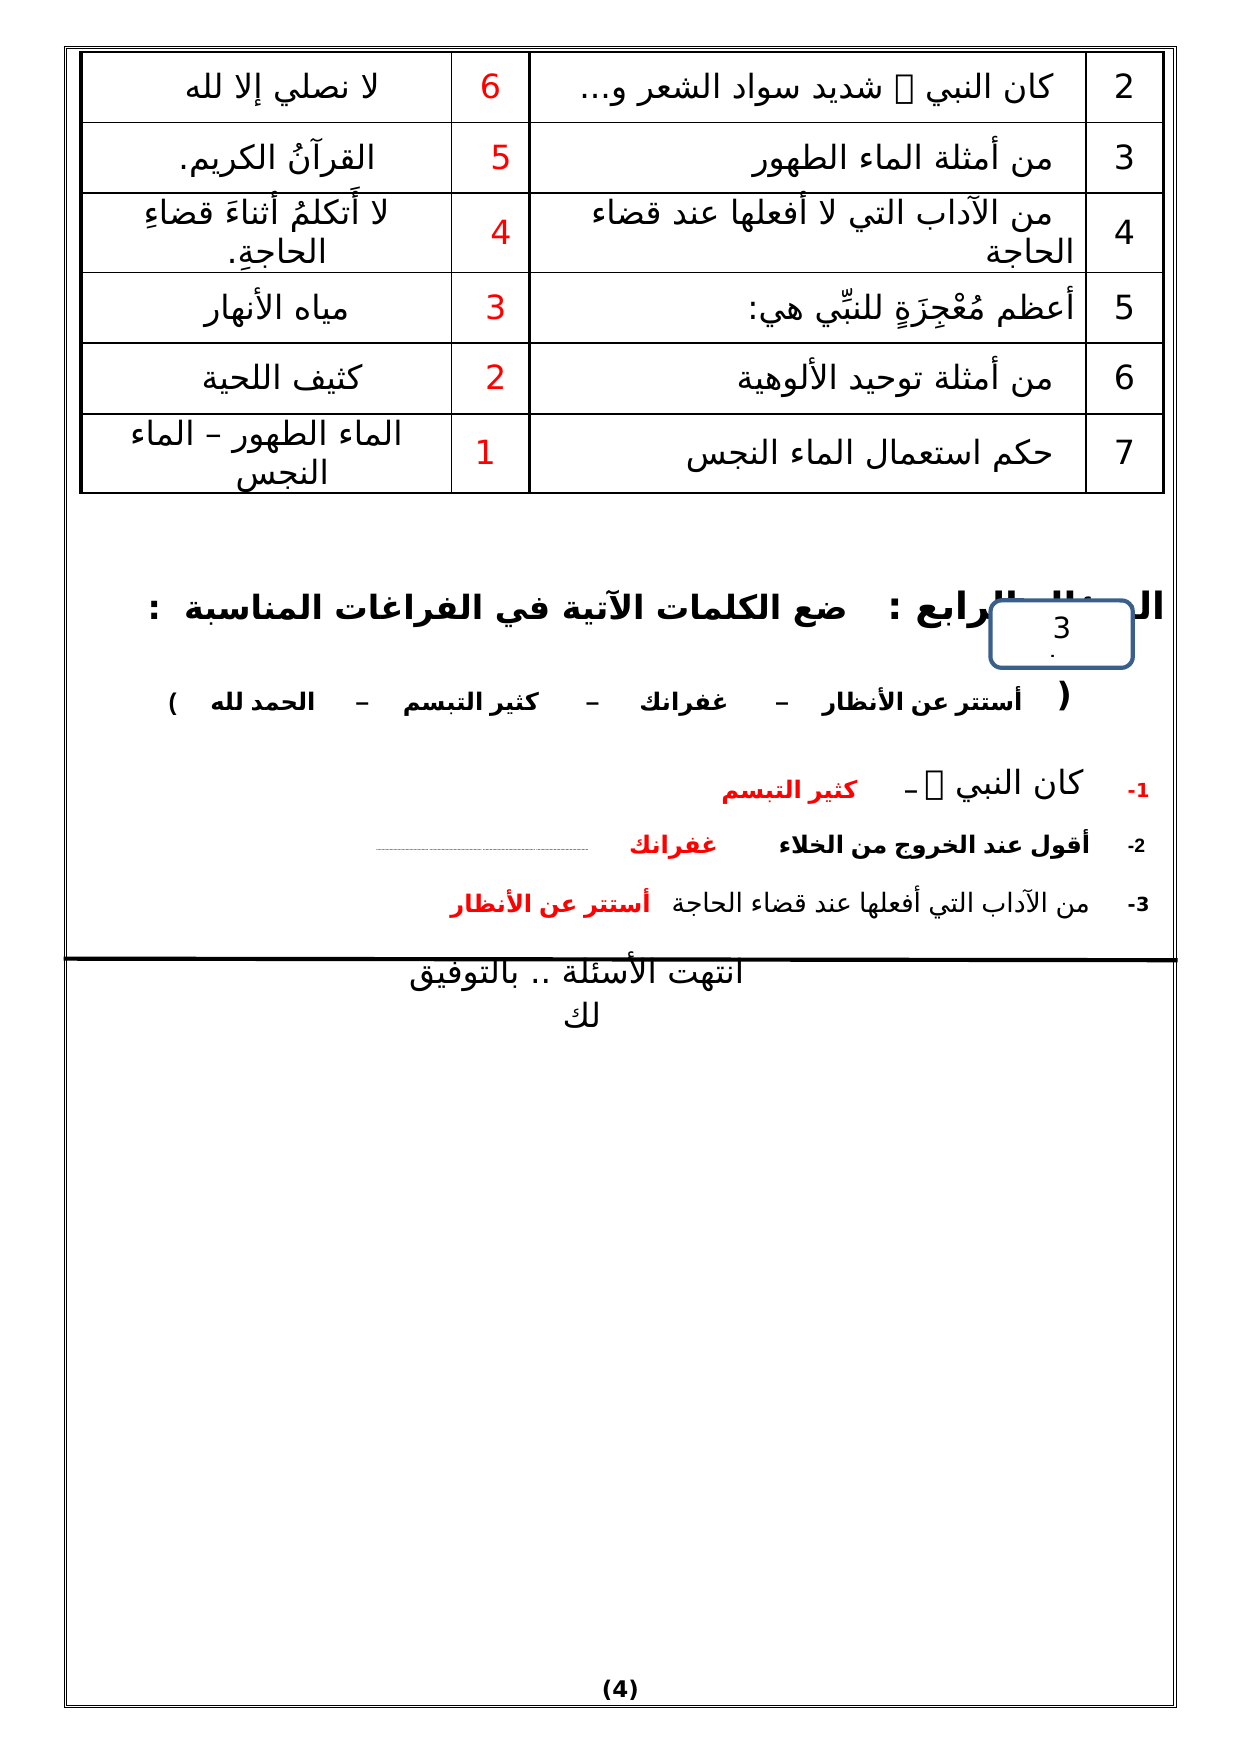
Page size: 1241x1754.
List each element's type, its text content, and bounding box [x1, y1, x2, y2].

table_cell كان النبي  شديد سواد الشعر و... [531, 53, 1085, 122]
table_cell 3 [452, 273, 528, 342]
table_cell 6 [1087, 344, 1162, 413]
table_cell كثيف اللحية [83, 344, 451, 413]
table_cell أعظم مُعْجِزَةٍ للنبِّي هي: [531, 273, 1085, 342]
list كان النبي  – كثير التبسم [75, 755, 1128, 803]
table_cell 4 [1087, 194, 1162, 272]
table_cell حكم استعمال الماء النجس [531, 415, 1085, 492]
table_cell الماء الطهور – الماء النجس [83, 415, 451, 492]
table_cell 5 [452, 123, 528, 192]
table_cell مياه الأنهار [83, 273, 451, 342]
text السؤال الرابع : ضع الكلمات الآتية في الفراغات المناسبة : [75, 584, 1165, 628]
table_cell 7 [1087, 415, 1162, 492]
table_cell القرآنُ الكريم. [83, 123, 451, 192]
table_cell 5 [1087, 273, 1162, 342]
list من الآداب التي أفعلها عند قضاء الحاجة أستتر عن الأنظار [75, 866, 1128, 918]
table_cell 2 [452, 344, 528, 413]
table_cell 4 [452, 194, 528, 272]
list أقول عند الخروج من الخلاء غفرانك ....................................... ....................................... ....................................... ....................................... [75, 811, 1128, 858]
table_cell 1 [452, 415, 528, 492]
table_cell من أمثلة الماء الطهور [531, 123, 1085, 192]
table_cell لا أَتكلمُ أثناءَ قضاءِ الحاجةِ. [83, 194, 451, 272]
table_cell 6 [452, 53, 528, 122]
table_cell لا نصلي إلا لله [83, 53, 451, 122]
table_cell 3 [1087, 123, 1162, 192]
table_cell 2 [1087, 53, 1162, 122]
table_cell من أمثلة توحيد الألوهية [531, 344, 1085, 413]
text ( أستتر عن الأنظار – غفرانك – كثير التبسم – الحمد لله ) [75, 668, 1165, 716]
table_cell من الآداب التي لا أفعلها عند قضاء الحاجة [531, 194, 1085, 272]
